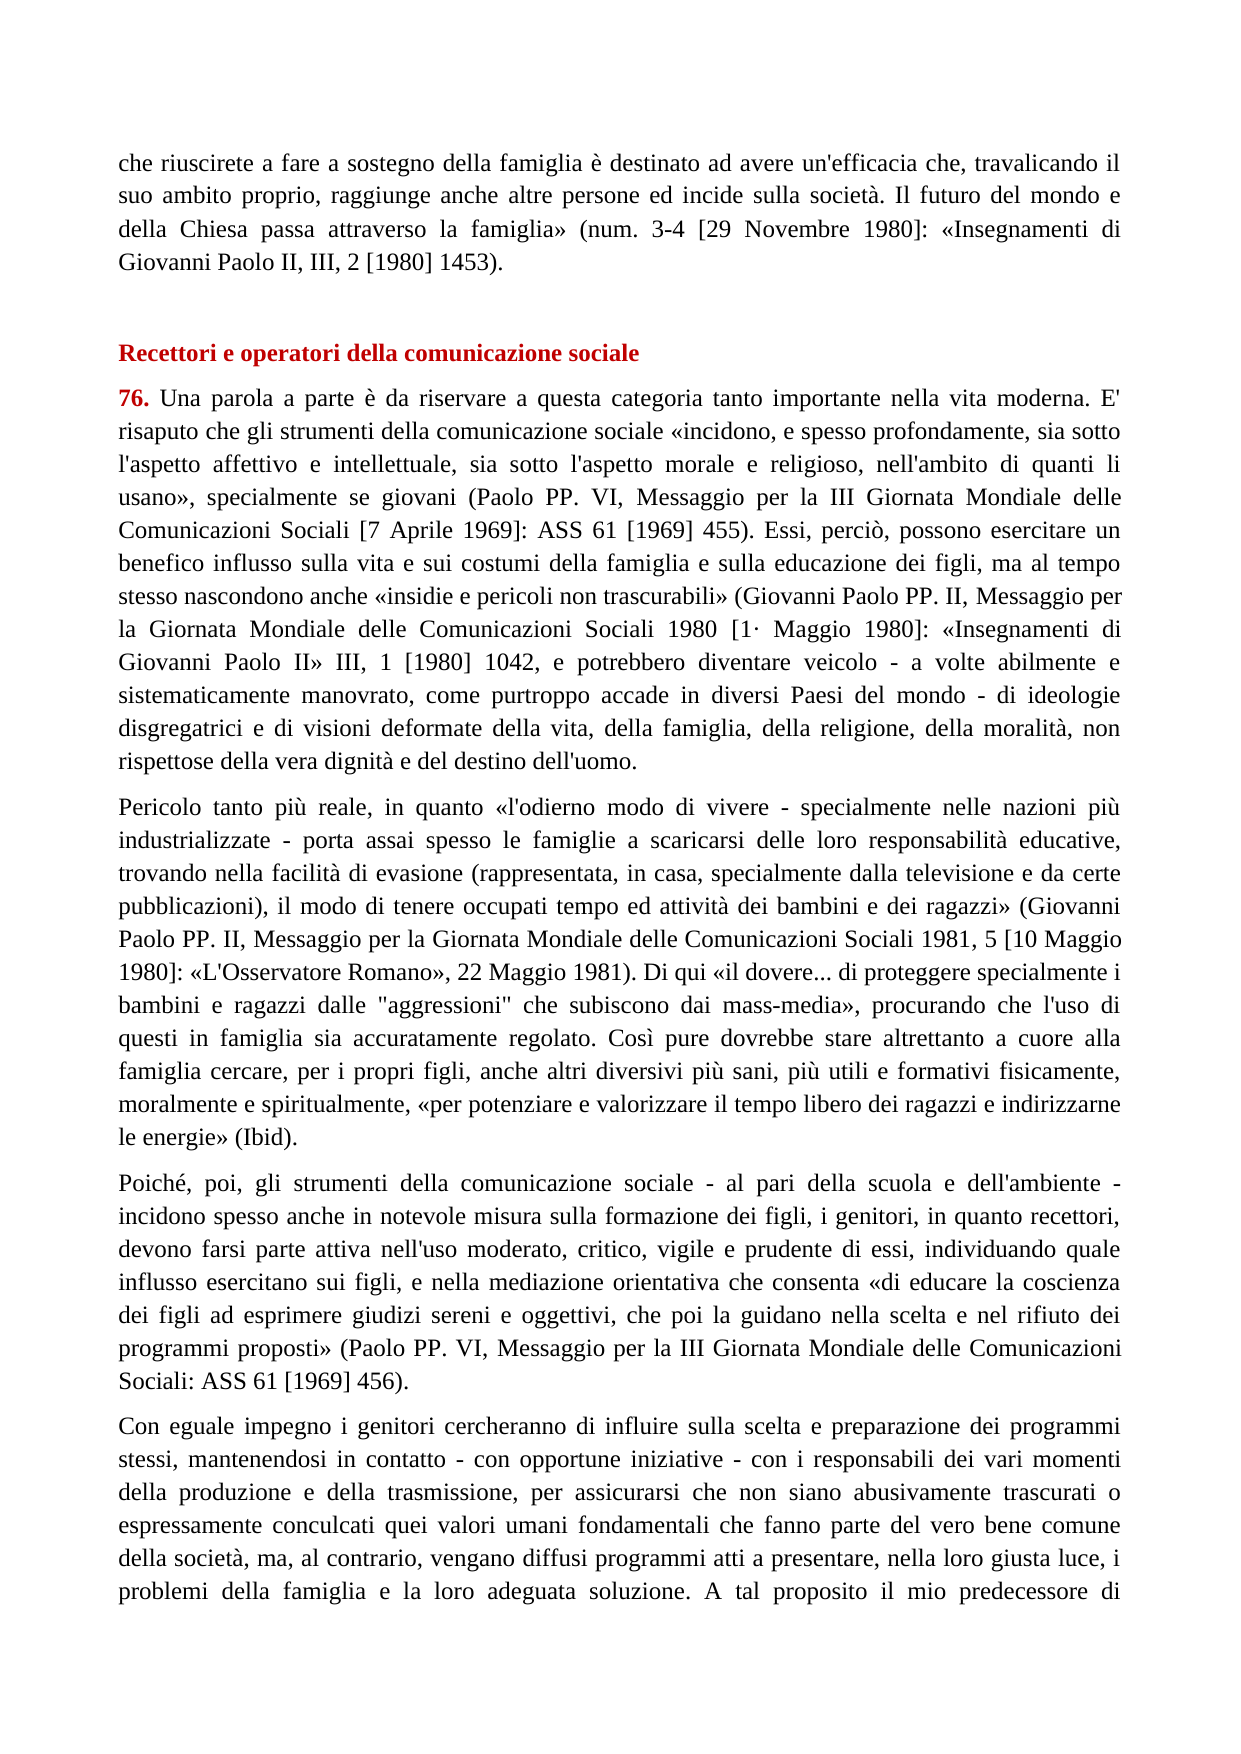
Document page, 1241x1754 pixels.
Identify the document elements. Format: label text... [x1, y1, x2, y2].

text Poiché, poi, gli strumenti della comunicazione sociale - al pari della scuola e dell'ambiente - incidono spesso anche in notevole misura sulla formazione dei figli, i genitori, in quanto recettori, devono farsi parte attiva nell'uso moderato, critico, vigile e prudente di essi, individuando quale influsso esercitano sui figli, e nella mediazione orientativa che consenta «di educare la coscienza dei figli ad esprimere giudizi sereni e oggettivi, che poi la guidano nella scelta e nel rifiuto dei programmi proposti» (Paolo PP. VI, Messaggio per la III Giornata Mondiale delle Comunicazioni Sociali: ASS 61 [1969] 456). [118, 1168, 1122, 1394]
text 76. Una parola a parte è da riservare a questa categoria tanto importante nella vita moderna. E' risaputo che gli strumenti della comunicazione sociale «incidono, e spesso profondamente, sia sotto l'aspetto affettivo e intellettuale, sia sotto l'aspetto morale e religioso, nell'ambito di quanti li usano», specialmente se giovani (Paolo PP. VI, Messaggio per la III Giornata Mondiale delle Comunicazioni Sociali [7 Aprile 1969]: ASS 61 [1969] 455). Essi, perciò, possono esercitare un benefico influsso sulla vita e sui costumi della famiglia e sulla educazione dei figli, ma al tempo stesso nascondono anche «insidie e pericoli non trascurabili» (Giovanni Paolo PP. II, Messaggio per la Giornata Mondiale delle Comunicazioni Sociali 1980 [1· Maggio 1980]: «Insegnamenti di Giovanni Paolo II» III, 1 [1980] 1042, e potrebbero diventare veicolo - a volte abilmente e sistematicamente manovrato, come purtroppo accade in diversi Paesi del mondo - di ideologie disgregatrici e di visioni deformate della vita, della famiglia, della religione, della moralità, non rispettose della vera dignità e del destino dell'uomo. [118, 383, 1122, 775]
text Pericolo tanto più reale, in quanto «l'odierno modo di vivere - specialmente nelle nazioni più industrializzate - porta assai spesso le famiglie a scaricarsi delle loro responsabilità educative, trovando nella facilità di evasione (rappresentata, in casa, specialmente dalla televisione e da certe pubblicazioni), il modo di tenere occupati tempo ed attività dei bambini e dei ragazzi» (Giovanni Paolo PP. II, Messaggio per la Giornata Mondiale delle Comunicazioni Sociali 1981, 5 [10 Maggio 1980]: «L'Osservatore Romano», 22 Maggio 1981). Di qui «il dovere... di proteggere specialmente i bambini e ragazzi dalle "aggressioni" che subiscono dai mass-media», procurando che l'uso di questi in famiglia sia accuratamente regolato. Così pure dovrebbe stare altrettanto a cuore alla famiglia cercare, per i propri figli, anche altri diversivi più sani, più utili e formativi fisicamente, moralmente e spiritualmente, «per potenziare e valorizzare il tempo libero dei ragazzi e indirizzarne le energie» (Ibid). [118, 792, 1122, 1151]
text Recettori e operatori della comunicazione sociale [118, 338, 1122, 366]
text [118, 1411, 1122, 1605]
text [118, 148, 1122, 275]
